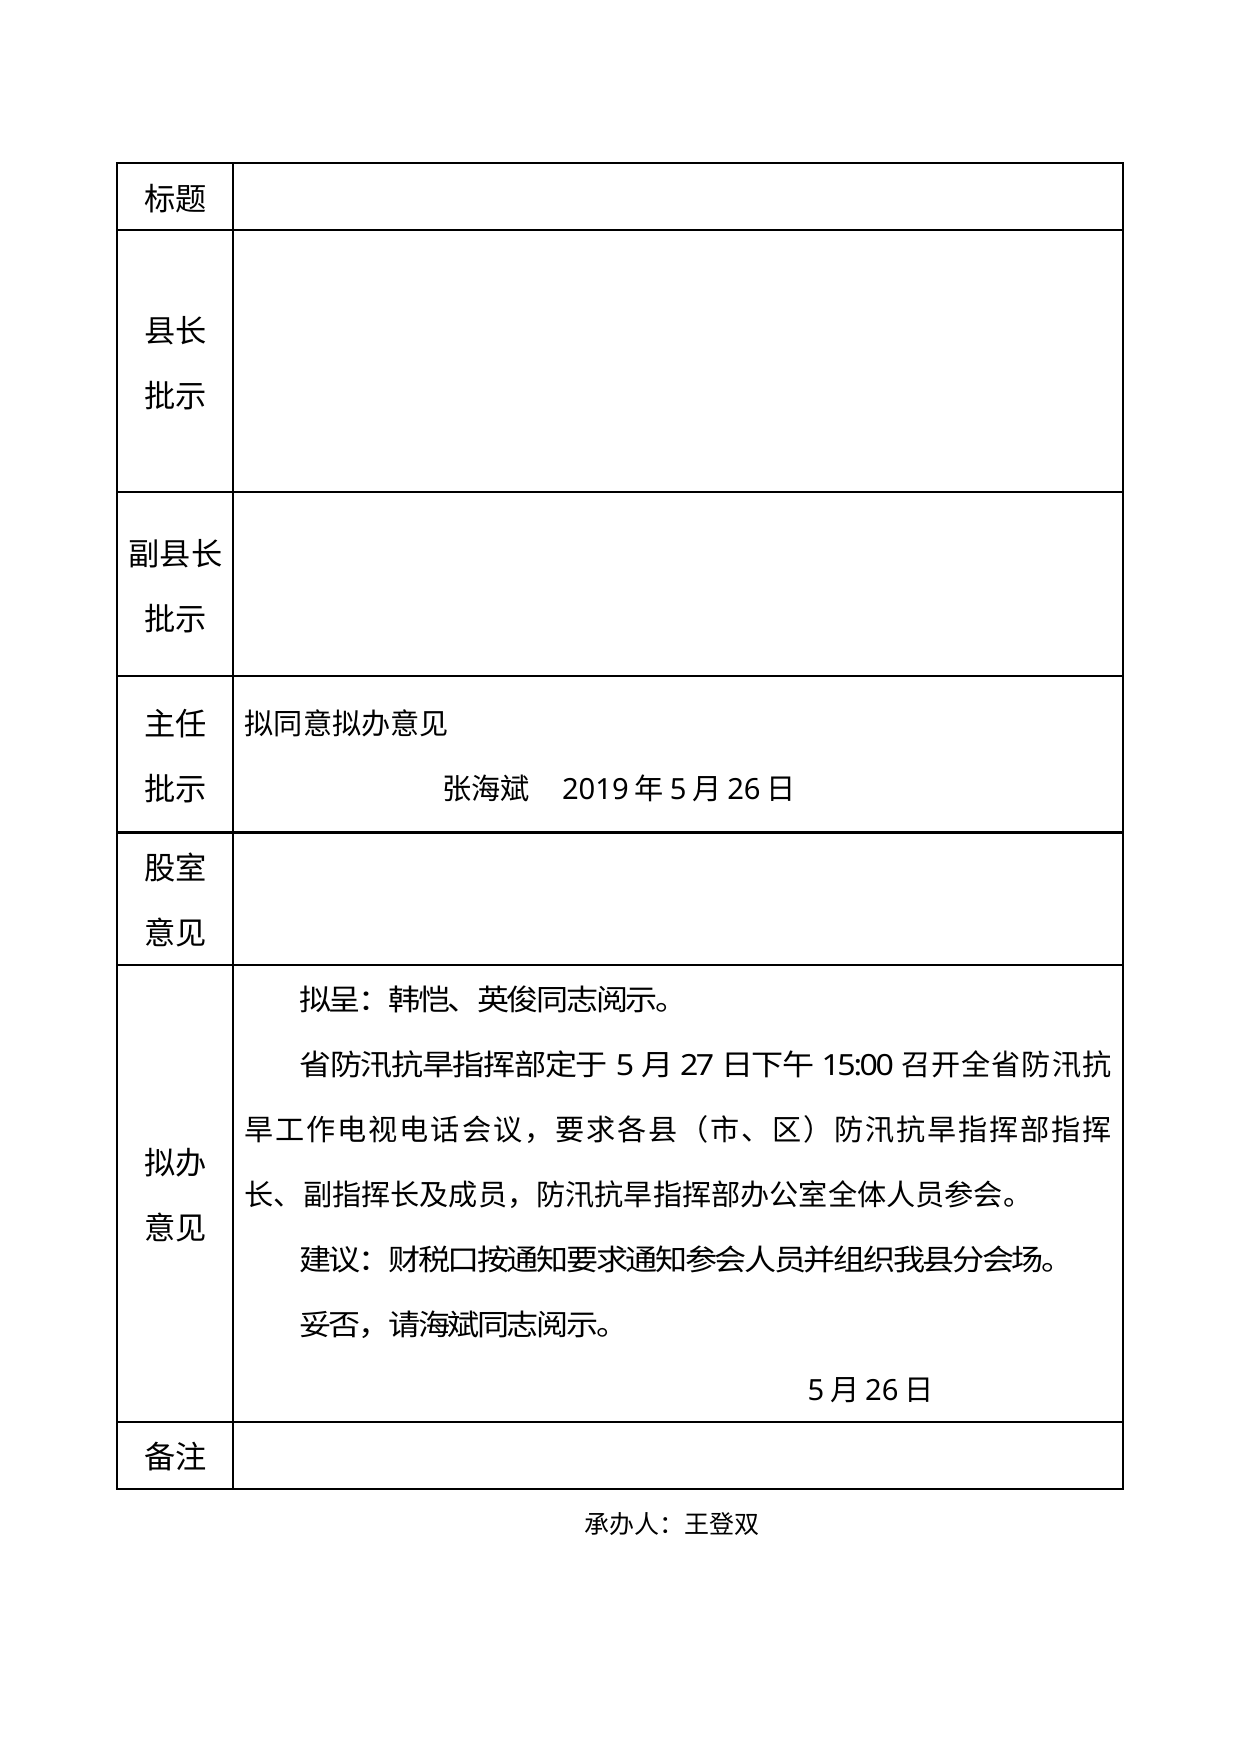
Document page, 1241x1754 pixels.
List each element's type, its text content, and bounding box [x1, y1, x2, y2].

table_cell [234, 231, 1122, 491]
table_cell 拟办 意见 [118, 966, 232, 1421]
table_cell [234, 1423, 1122, 1488]
table_cell 来文 标题 [118, 164, 232, 229]
table_cell 副县长 批示 [118, 493, 232, 675]
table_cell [234, 164, 1122, 229]
table_cell [234, 493, 1122, 675]
table_cell 主任 批示 [118, 677, 232, 831]
table_cell 拟同意拟办意见 张海斌 2019年5月26日 [234, 677, 1122, 831]
table_cell 县长 批示 [118, 231, 232, 491]
table_cell 备注 [118, 1423, 232, 1488]
table_cell 拟呈：韩恺、英俊同志阅示。 省防汛抗旱指挥部定于5月27日下午15:00召开全省防汛抗旱工作电视电话会议，要求各县（市、区）防汛抗旱指挥部指挥长、副指挥长及成员，防汛抗旱指挥部办公室全体人员参会。 建议：财税口按通知要求通知参会人员并组织我县分会场。 妥否，请海斌同志阅示。 5月26日 [234, 966, 1122, 1421]
table_cell [234, 834, 1122, 963]
table_cell 股室 意见 [118, 834, 232, 963]
text 承办人：王登双 [187, 1490, 994, 1555]
